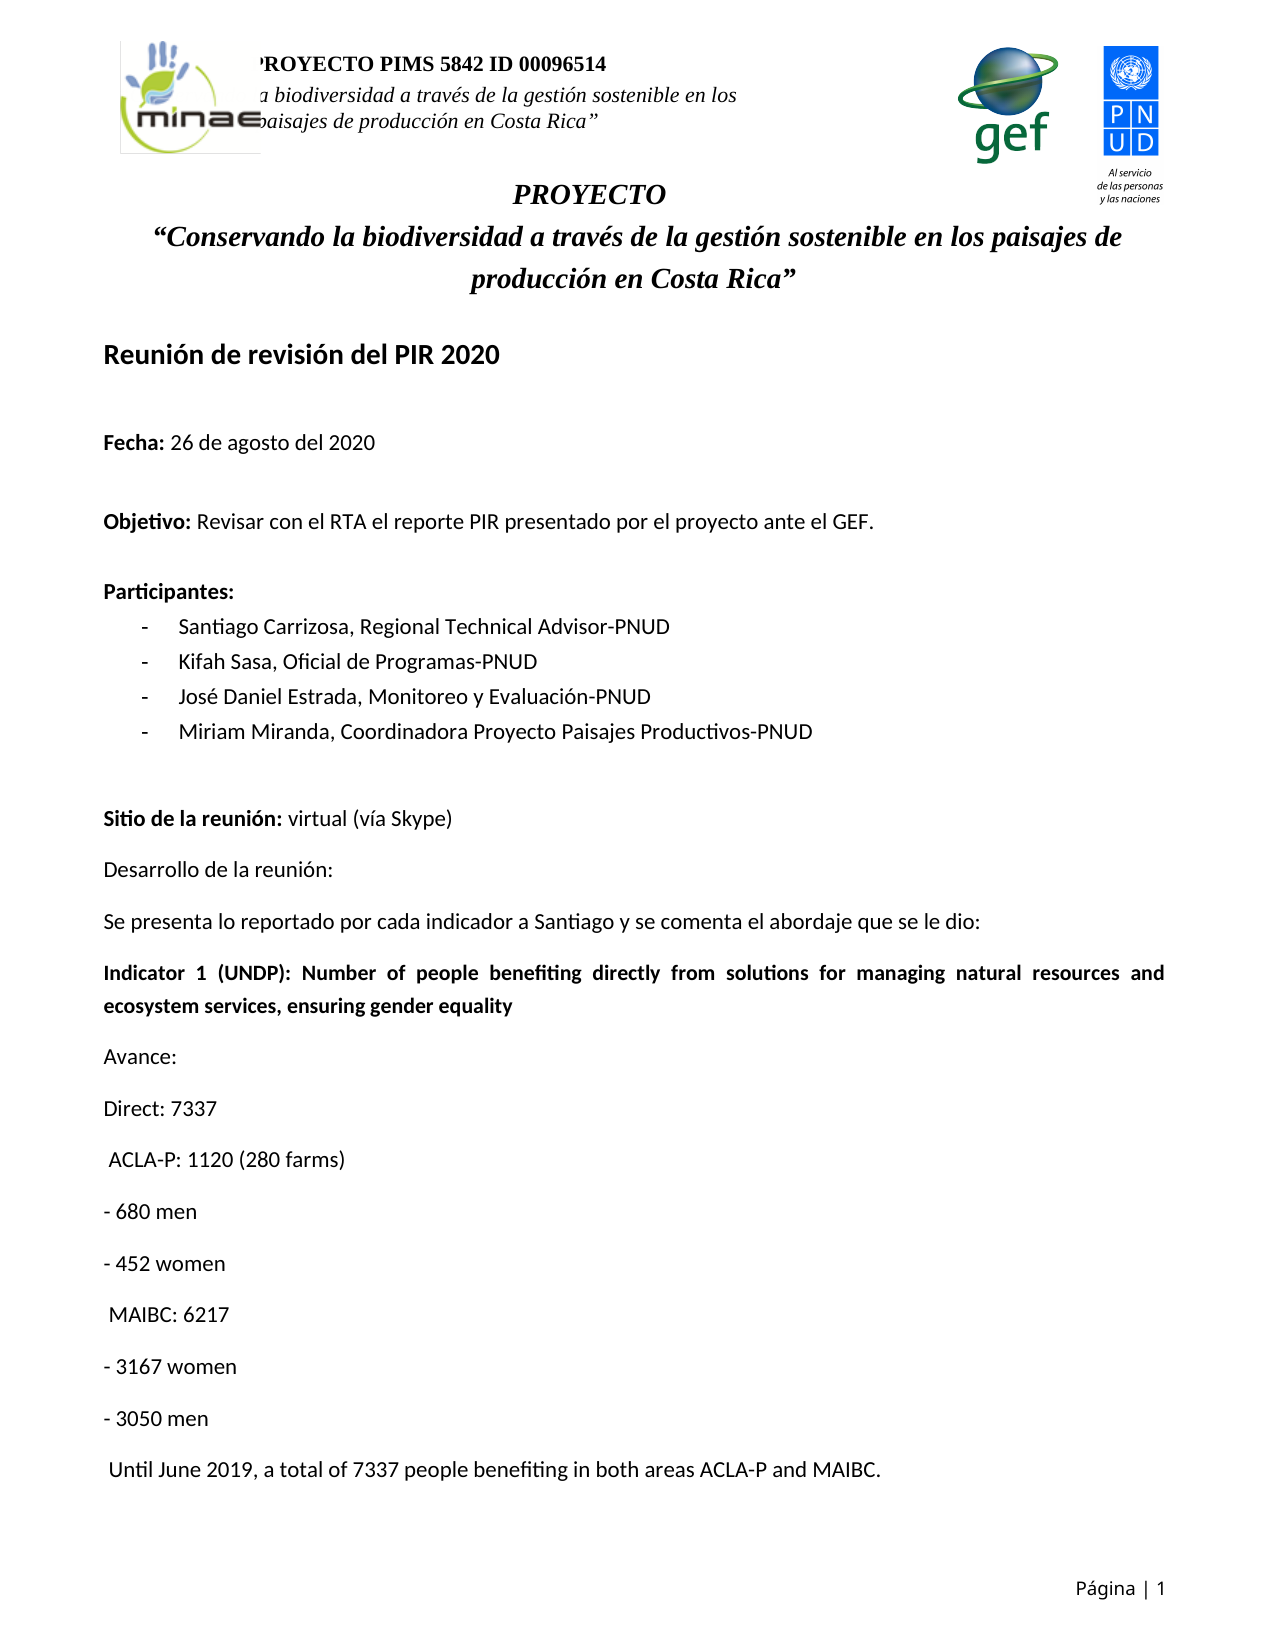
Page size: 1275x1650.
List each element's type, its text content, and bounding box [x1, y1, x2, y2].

list Miriam Miranda, Coordinadora Proyecto Paisajes Productivos-PNUD [141, 717, 1166, 745]
text Fecha: 26 de agosto del 2020 [103, 428, 1166, 456]
list Kifah Sasa, Oficial de Programas-PNUD [141, 647, 1166, 675]
text PROYECTO [103, 177, 1166, 211]
text Objetivo: Revisar con el RTA el reporte PIR presentado por el proyecto ante el GEF. [103, 507, 1166, 535]
text Until June 2019, a total of 7337 people benefiting in both areas ACLA-P and MAIBC. [103, 1456, 1166, 1484]
text Indicator 1 (UNDP): Number of people benefiting directly from solutions for managing natural resources and ecosystem services, ensuring gender equality [103, 959, 1166, 1019]
text ACLA-P: 1120 (280 farms) [103, 1146, 1166, 1174]
text MAIBC: 6217 [103, 1301, 1166, 1329]
text - 3167 women [103, 1352, 1166, 1380]
text “Conservando la biodiversidad a través de la gestión sostenible en los paisajes de producción en Costa Rica” [103, 219, 1166, 294]
text - 680 men [103, 1197, 1166, 1225]
list José Daniel Estrada, Monitoreo y Evaluación-PNUD [141, 682, 1166, 710]
text Desarrollo de la reunión: [103, 856, 1166, 884]
subtitle Reunión de revisión del PIR 2020 [103, 336, 1166, 372]
picture [1097, 46, 1165, 177]
picture [119, 41, 261, 155]
text Participantes: [103, 577, 1166, 605]
picture [955, 44, 1061, 167]
text Avance: [103, 1042, 1166, 1070]
text Direct: 7337 [103, 1094, 1166, 1122]
text Se presenta lo reportado por cada indicador a Santiago y se comenta el abordaje que se le dio: [103, 907, 1166, 935]
text Sitio de la reunión: virtual (vía Skype) [103, 804, 1166, 832]
text - 452 women [103, 1249, 1166, 1277]
list Santiago Carrizosa, Regional Technical Advisor-PNUD [141, 612, 1166, 640]
text - 3050 men [103, 1404, 1166, 1432]
